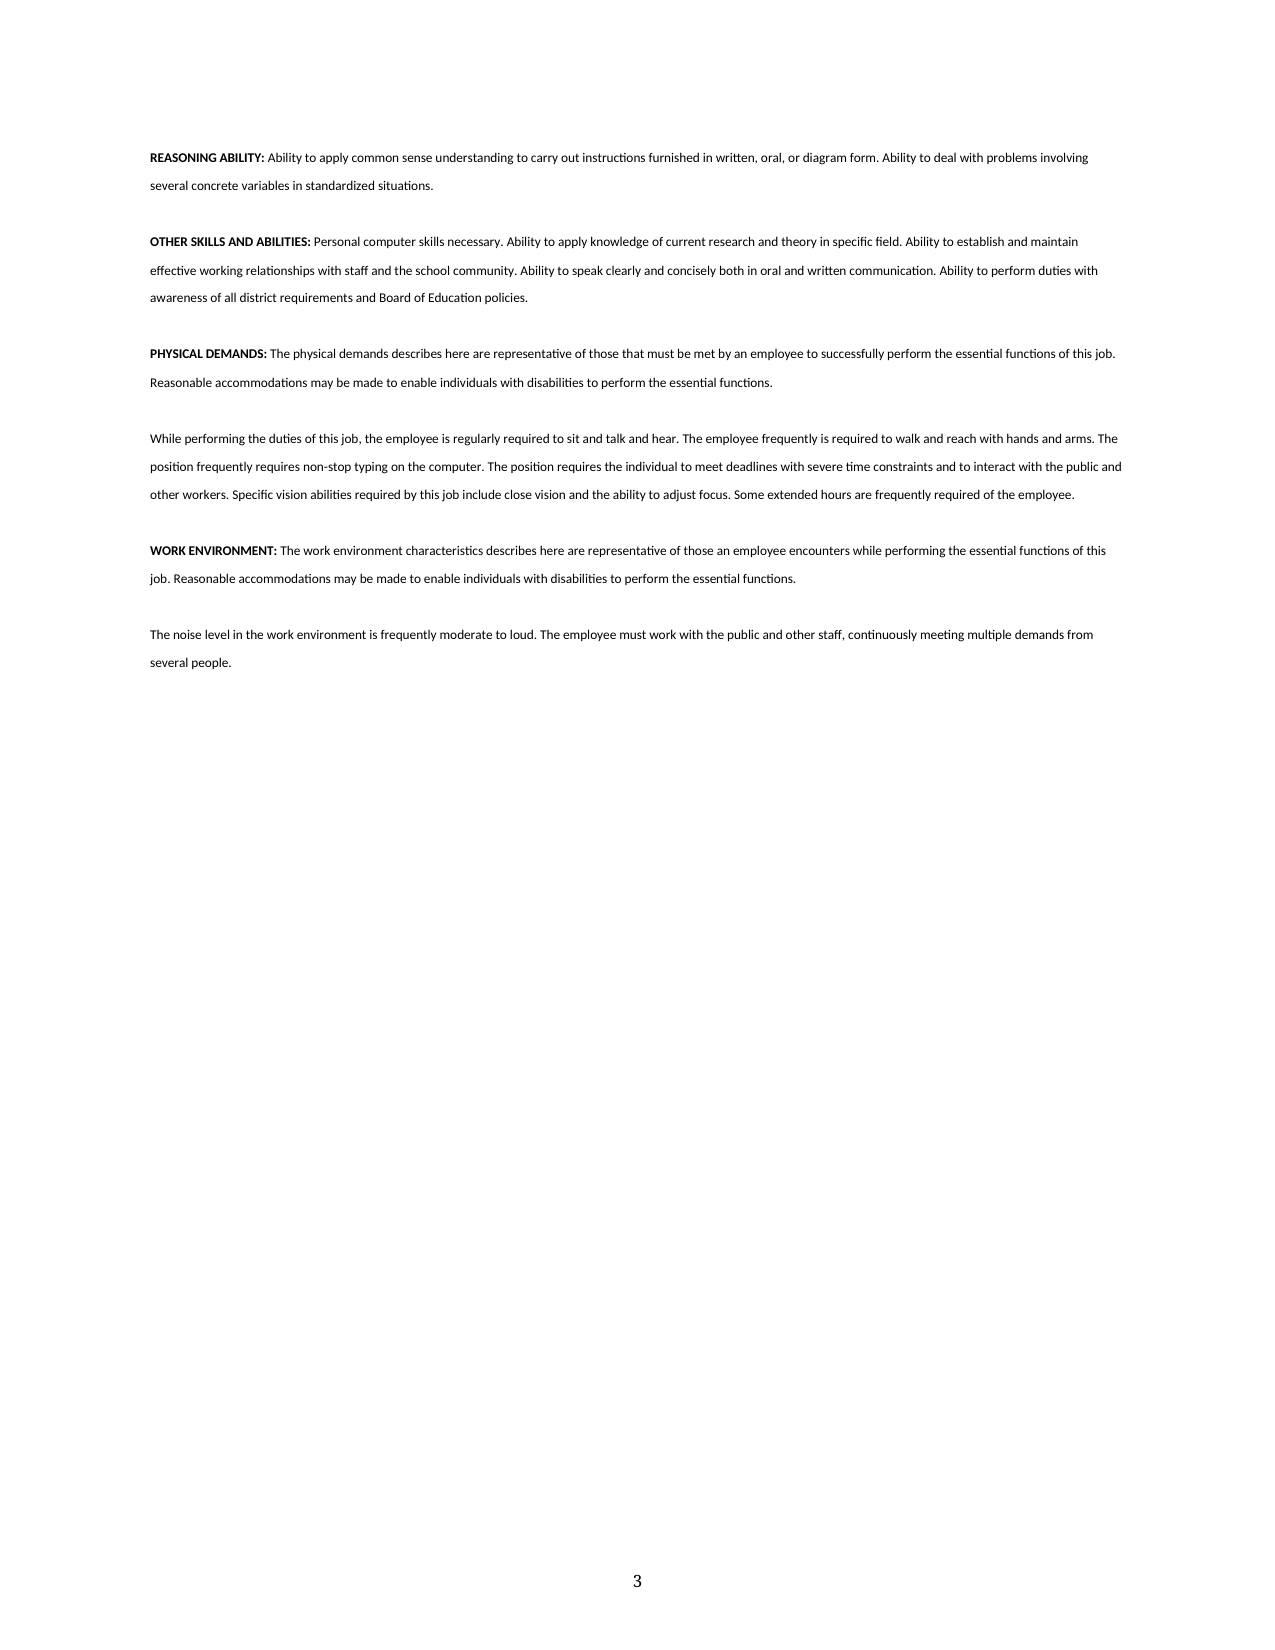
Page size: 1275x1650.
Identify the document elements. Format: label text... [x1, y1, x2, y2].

text WORK ENVIRONMENT: The work environment characteristics describes here are representative of those an employee encounters while performing the essential functions of this job. Reasonable accommodations may be made to enable individuals with disabilities to perform the essential functions. [150, 542, 1125, 598]
text OTHER SKILLS AND ABILITIES: Personal computer skills necessary. Ability to apply knowledge of current research and theory in specific field. Ability to establish and maintain effective working relationships with staff and the school community. Ability to speak clearly and concisely both in oral and written communication. Ability to perform duties with awareness of all district requirements and Board of Education policies. [150, 234, 1125, 318]
text The noise level in the work environment is frequently moderate to loud. The employee must work with the public and other staff, continuously meeting multiple demands from several people. [150, 626, 1125, 682]
text REASONING ABILITY: Ability to apply common sense understanding to carry out instructions furnished in written, oral, or diagram form. Ability to deal with problems involving several concrete variables in standardized situations. [150, 150, 1125, 206]
text While performing the duties of this job, the employee is regularly required to sit and talk and hear. The employee frequently is required to walk and reach with hands and arms. The position frequently requires non-stop typing on the computer. The position requires the individual to meet deadlines with severe time constraints and to interact with the public and other workers. Specific vision abilities required by this job include close vision and the ability to adjust focus. Some extended hours are frequently required of the employee. [150, 430, 1125, 514]
text PHYSICAL DEMANDS: The physical demands describes here are representative of those that must be met by an employee to successfully perform the essential functions of this job. Reasonable accommodations may be made to enable individuals with disabilities to perform the essential functions. [150, 346, 1125, 402]
